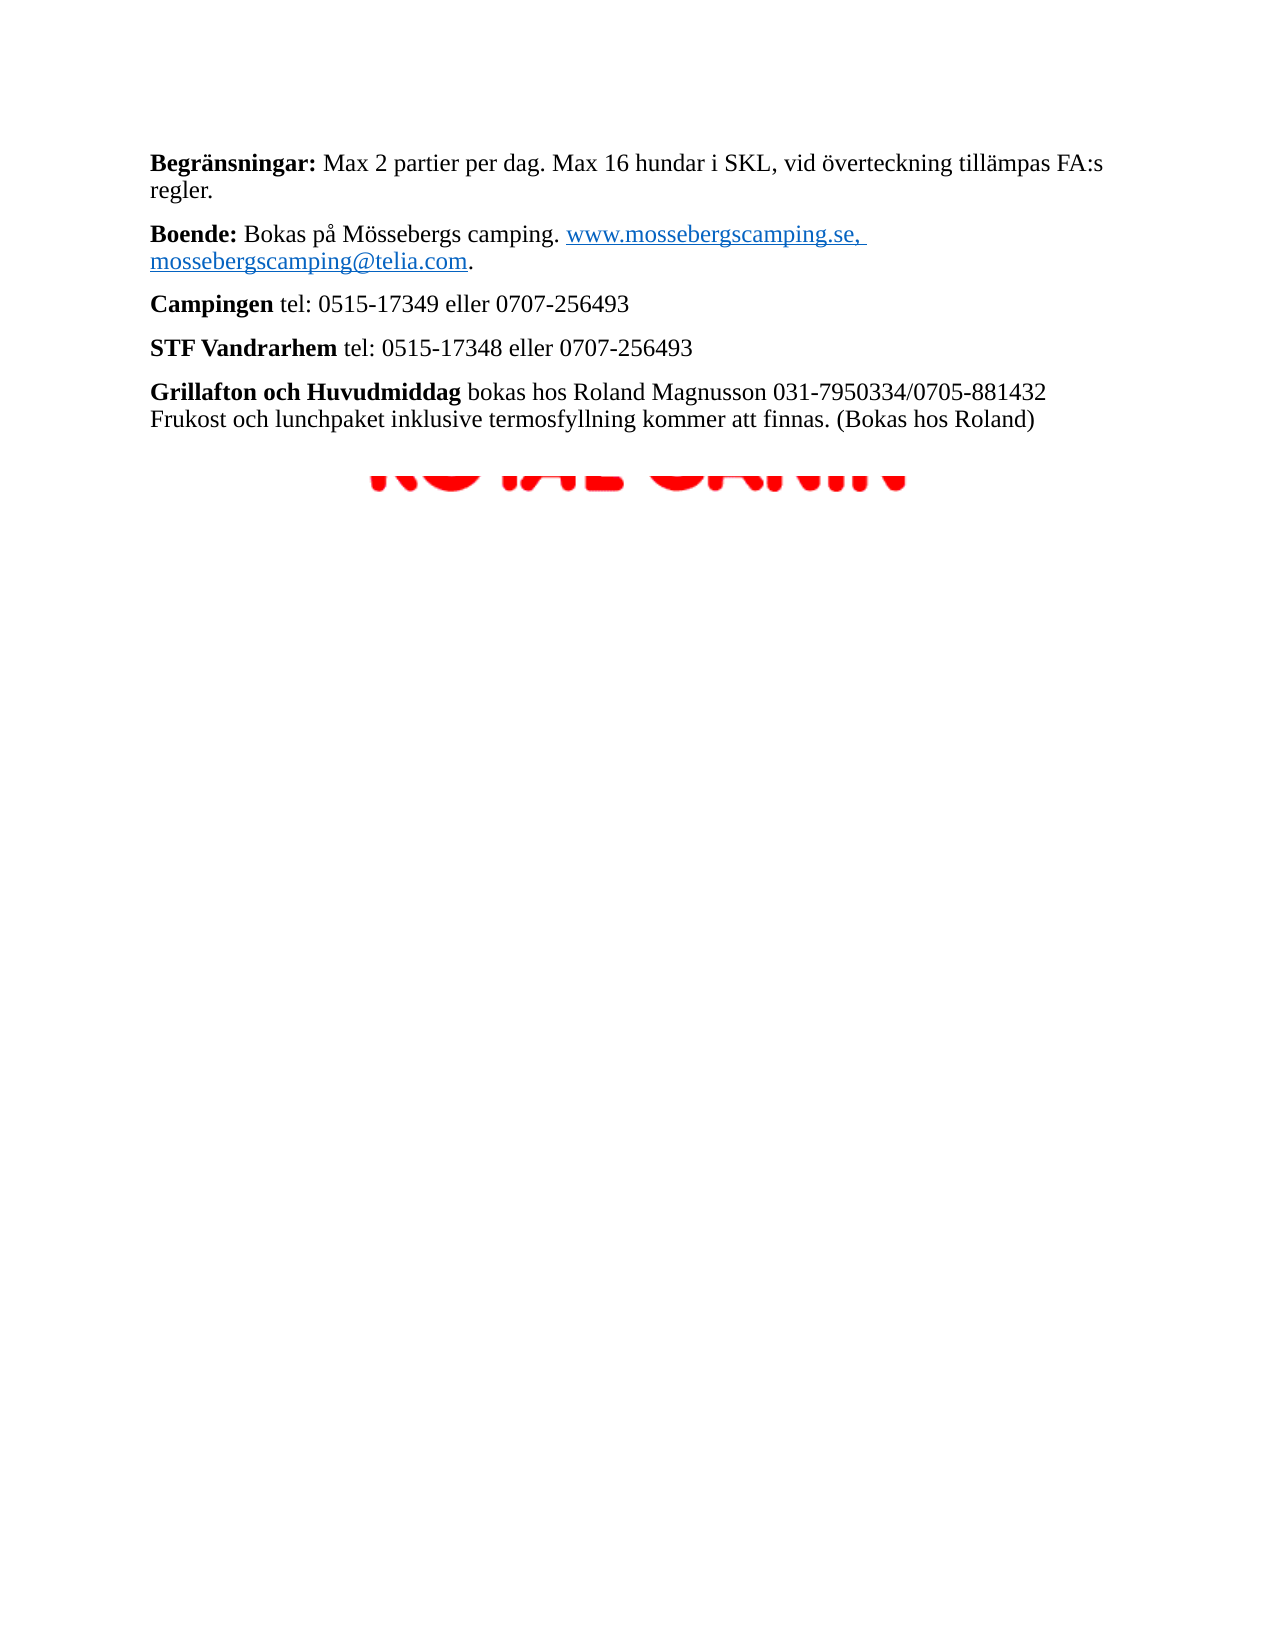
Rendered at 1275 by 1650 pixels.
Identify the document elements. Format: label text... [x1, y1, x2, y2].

text STF Vandrarhem tel: 0515-17348 eller 0707-256493 [150, 335, 1125, 362]
text Begränsningar: Max 2 partier per dag. Max 16 hundar i SKL, vid överteckning tillämpas FA:s regler. [150, 150, 1125, 204]
text Campingen tel: 0515-17349 eller 0707-256493 [150, 291, 1125, 318]
text Boende: Bokas på Mössebergs camping. www.mossebergscamping.se, mossebergscamping@telia.com. [150, 221, 1125, 274]
text Grillafton och Huvudmiddag bokas hos Roland Magnusson 031-7950334/0705-881432 Frukost och lunchpaket inklusive termosfyllning kommer att finnas. (Bokas hos Roland) [150, 378, 1125, 432]
